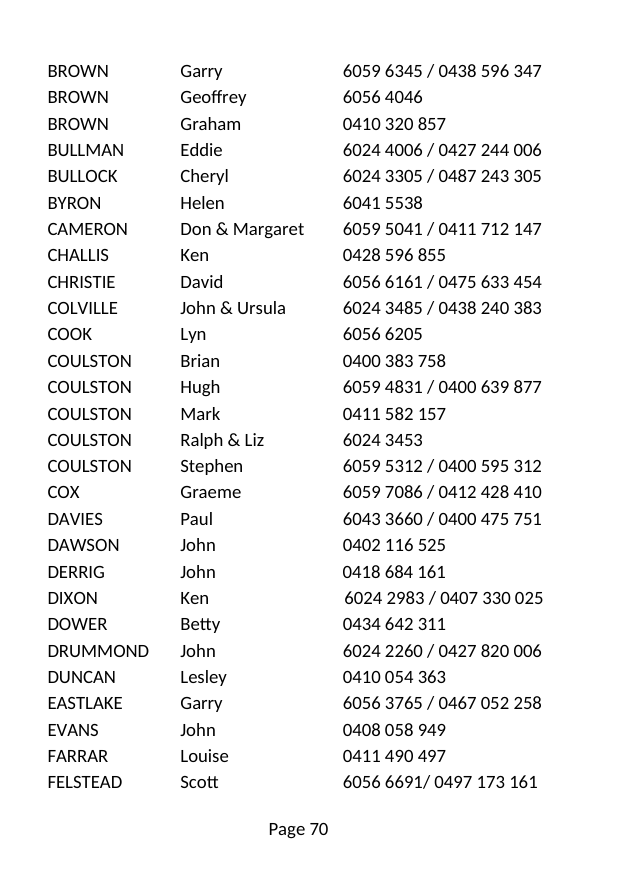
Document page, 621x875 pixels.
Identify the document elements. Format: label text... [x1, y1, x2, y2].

text CHALLIS Ken 0428 596 855 [47, 243, 549, 266]
text EASTLAKE Garry 6056 3765 / 0467 052 258 [47, 692, 549, 714]
text BYRON Helen 6041 5538 [47, 191, 549, 214]
text BULLMAN Eddie 6024 4006 / 0427 244 006 [47, 138, 549, 161]
text CAMERON Don & Margaret 6059 5041 / 0411 712 147 [47, 217, 549, 240]
text COULSTON Stephen 6059 5312 / 0400 595 312 [47, 454, 549, 477]
text BULLOCK Cheryl 6024 3305 / 0487 243 305 [47, 164, 549, 187]
text EVANS John 0408 058 949 [47, 718, 549, 741]
text FELSTEAD Scott 6056 6691/ 0497 173 161 [47, 771, 549, 793]
text COX Graeme 6059 7086 / 0412 428 410 [47, 481, 549, 504]
text COULSTON Mark 0411 582 157 [47, 402, 549, 424]
text COLVILLE John & Ursula 6024 3485 / 0438 240 383 [47, 296, 549, 319]
text DRUMMOND John 6024 2260 / 0427 820 006 [47, 639, 549, 662]
text COULSTON Ralph & Liz 6024 3453 [47, 428, 549, 451]
text DUNCAN Lesley 0410 054 363 [47, 665, 549, 688]
text DAVIES Paul 6043 3660 / 0400 475 751 [47, 507, 549, 530]
text DAWSON John 0402 116 525 [47, 533, 549, 556]
text COULSTON Hugh 6059 4831 / 0400 639 877 [47, 375, 549, 398]
text BROWN Geoffrey 6056 4046 [47, 85, 549, 108]
text BROWN Garry 6059 6345 / 0438 596 347 [47, 59, 549, 82]
text DERRIG John 0418 684 161 [47, 560, 549, 583]
text COOK Lyn 6056 6205 [47, 323, 549, 346]
text DIXON Ken 6024 2983 / 0407 330 025 [47, 586, 549, 609]
text CHRISTIE David 6056 6161 / 0475 633 454 [47, 270, 549, 293]
text FARRAR Louise 0411 490 497 [47, 744, 549, 767]
text DOWER Betty 0434 642 311 [47, 612, 549, 635]
text COULSTON Brian 0400 383 758 [47, 349, 549, 372]
text BROWN Graham 0410 320 857 [47, 112, 549, 135]
